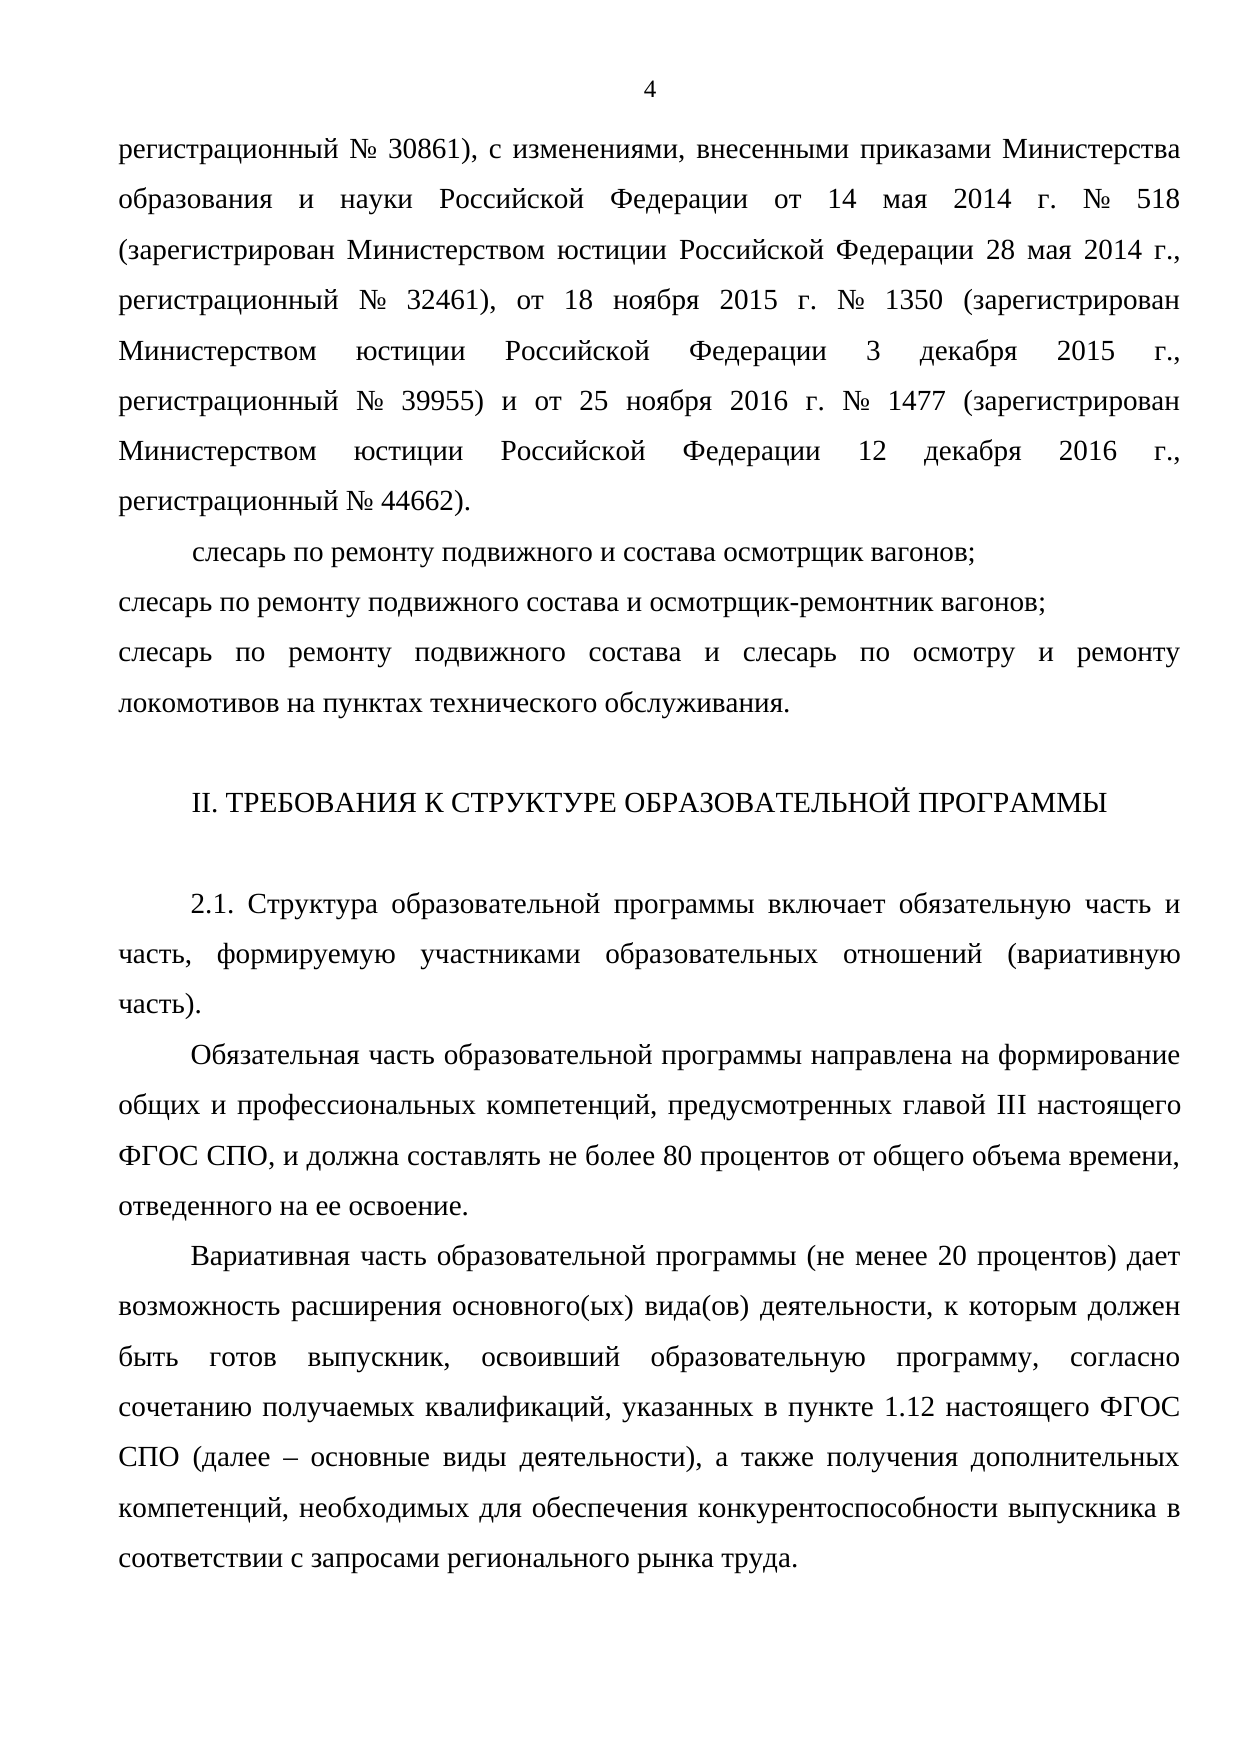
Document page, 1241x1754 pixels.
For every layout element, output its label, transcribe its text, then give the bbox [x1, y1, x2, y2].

text слесарь по ремонту подвижного и состава осмотрщик вагонов; [118, 534, 1181, 567]
text Вариативная часть образовательной программы (не менее 20 процентов) дает возможность расширения основного(ых) вида(ов) деятельности, к которым должен быть готов выпускник, освоивший образовательную программу, согласно сочетанию получаемых квалификаций, указанных в пункте 1.12 настоящего ФГОС СПО (далее – основные виды деятельности), а также получения дополнительных компетенций, необходимых для обеспечения конкурентоспособности выпускника в соответствии с запросами регионального рынка труда. [118, 1238, 1181, 1574]
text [118, 131, 1181, 517]
text Обязательная часть образовательной программы направлена на формирование общих и профессиональных компетенций, предусмотренных главой III настоящего ФГОС СПО, и должна составлять не более 80 процентов от общего объема времени, отведенного на ее освоение. [118, 1037, 1181, 1221]
text слесарь по ремонту подвижного состава и осмотрщик-ремонтник вагонов; [118, 584, 1181, 618]
text II. ТРЕБОВАНИЯ К СТРУКТУРЕ ОБРАЗОВАТЕЛЬНОЙ ПРОГРАММЫ [118, 785, 1181, 819]
text слесарь по ремонту подвижного состава и слесарь по осмотру и ремонту локомотивов на пунктах технического обслуживания. [118, 634, 1181, 718]
text 2.1. Структура образовательной программы включает обязательную часть и часть, формируемую участниками образовательных отношений (вариативную часть). [118, 886, 1181, 1020]
